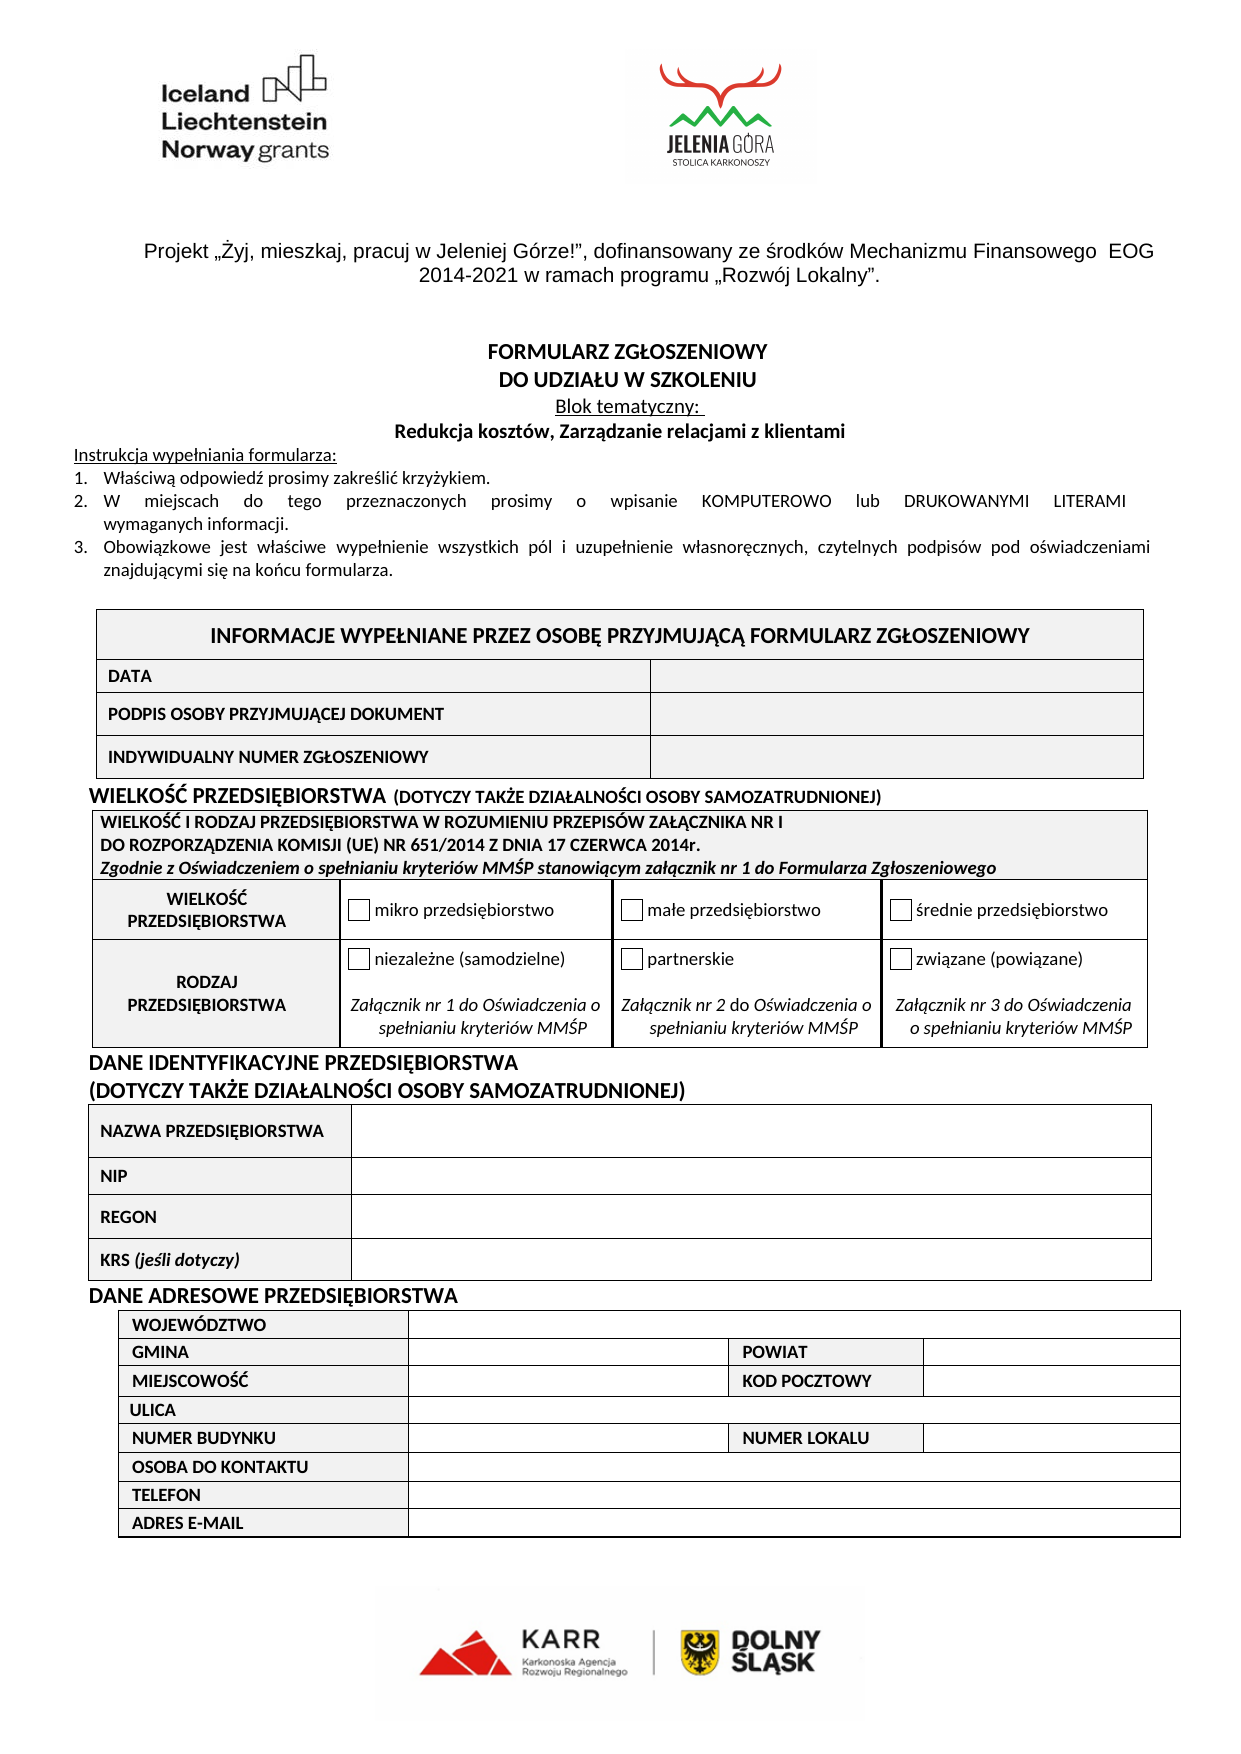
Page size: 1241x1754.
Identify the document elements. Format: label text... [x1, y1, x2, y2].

text Instrukcja wypełniania formularza: [74, 444, 1152, 467]
text Blok tematyczny: [103, 393, 1152, 418]
table_cell NUMER LOKALU [729, 1424, 923, 1452]
table_cell WIELKOŚĆ PRZEDSIĘBIORSTWA [93, 880, 339, 939]
table_cell MIEJSCOWOŚĆ [119, 1366, 408, 1396]
table_cell PODPIS OSOBY PRZYJMUJĄCEJ DOKUMENT [97, 693, 650, 735]
table_cell ADRES E-MAIL [119, 1509, 408, 1536]
text WIELKOŚĆ PRZEDSIĘBIORSTWA (DOTYCZY TAKŻE DZIAŁALNOŚCI OSOBY SAMOZATRUDNIONEJ) [88, 782, 1152, 809]
table_cell KRS (jeśli dotyczy) [89, 1239, 351, 1280]
picture [624, 49, 817, 184]
table_cell [352, 1239, 1151, 1280]
table_cell [924, 1424, 1180, 1452]
table_cell TELEFON [119, 1482, 408, 1508]
table_cell niezależne (samodzielne) Załącznik nr 1 do Oświadczenia o spełnianiu kryteriów MMŚP [341, 940, 611, 1047]
table_cell średnie przedsiębiorstwo [883, 880, 1147, 939]
table_cell [409, 1339, 728, 1365]
table_cell OSOBA DO KONTAKTU [119, 1453, 408, 1481]
text DANE IDENTYFIKACYJNE PRZEDSIĘBIORSTWA (DOTYCZY TAKŻE DZIAŁALNOŚCI OSOBY SAMOZATRUDNIONEJ) [88, 1048, 1152, 1104]
table_cell [352, 1195, 1151, 1238]
table_cell [409, 1482, 1180, 1508]
table_cell mikro przedsiębiorstwo [341, 880, 611, 939]
text DANE ADRESOWE PRZEDSIĘBIORSTWA [88, 1281, 1122, 1309]
table_cell KOD POCZTOWY [729, 1366, 923, 1396]
table_cell [651, 660, 1143, 692]
table_cell POWIAT [729, 1339, 923, 1365]
table_cell [924, 1366, 1180, 1396]
list Właściwą odpowiedź prosimy zakreślić krzyżykiem. [74, 467, 1152, 489]
table_cell [409, 1509, 1180, 1536]
table_cell [352, 1158, 1151, 1194]
table_header [352, 1105, 1151, 1157]
table_cell NIP [89, 1158, 351, 1194]
table_cell RODZAJ PRZEDSIĘBIORSTWA [93, 940, 339, 1047]
list W miejscach do tego przeznaczonych prosimy o wpisanie KOMPUTEROWO lub DRUKOWANYMI LITERAMI wymaganych informacji. [74, 489, 1152, 535]
table_header WOJEWÓDZTWO [119, 1311, 408, 1338]
text FORMULARZ ZGŁOSZENIOWY [103, 337, 1152, 365]
table_cell [924, 1339, 1180, 1365]
table_cell ULICA [119, 1397, 408, 1423]
table_cell [409, 1453, 1180, 1481]
table_cell małe przedsiębiorstwo [614, 880, 880, 939]
table_cell GMINA [119, 1339, 408, 1365]
picture [375, 1586, 865, 1721]
table_header WIELKOŚĆ I RODZAJ PRZEDSIĘBIORSTWA W ROZUMIENIU PRZEPISÓW ZAŁĄCZNIKA NR I DO ROZPORZĄDZENIA KOMISJI (UE) NR 651/2014 Z DNIA 17 CZERWCA 2014r. Zgodnie z Oświadczeniem o spełnianiu kryteriów MMŚP stanowiącym załącznik nr 1 do Formularza Zgłoszeniowego [93, 811, 1147, 879]
text Redukcja kosztów, Zarządzanie relacjami z klientami [118, 418, 1122, 444]
table_cell REGON [89, 1195, 351, 1238]
table_cell [651, 693, 1143, 735]
table_cell [409, 1397, 1180, 1423]
list Obowiązkowe jest właściwe wypełnienie wszystkich pól i uzupełnienie własnoręcznych, czytelnych podpisów pod oświadczeniami znajdującymi się na końcu formularza. [74, 535, 1152, 581]
table_cell partnerskie Załącznik nr 2 do Oświadczenia o spełnianiu kryteriów MMŚP [614, 940, 880, 1047]
text DO UDZIAŁU W SZKOLENIU [103, 365, 1152, 393]
table_cell [409, 1366, 728, 1396]
table_header [409, 1311, 1180, 1338]
table_cell DATA [97, 660, 650, 692]
table_cell [409, 1424, 728, 1452]
table_header INFORMACJE WYPEŁNIANE PRZEZ OSOBĘ PRZYJMUJĄCĄ FORMULARZ ZGŁOSZENIOWY [97, 610, 1143, 659]
table_cell NUMER BUDYNKU [119, 1424, 408, 1452]
table_cell INDYWIDUALNY NUMER ZGŁOSZENIOWY [97, 736, 650, 778]
table_header NAZWA PRZEDSIĘBIORSTWA [89, 1105, 351, 1157]
table_cell [651, 736, 1143, 778]
table_cell związane (powiązane) Załącznik nr 3 do Oświadczenia o spełnianiu kryteriów MMŚP [883, 940, 1147, 1047]
